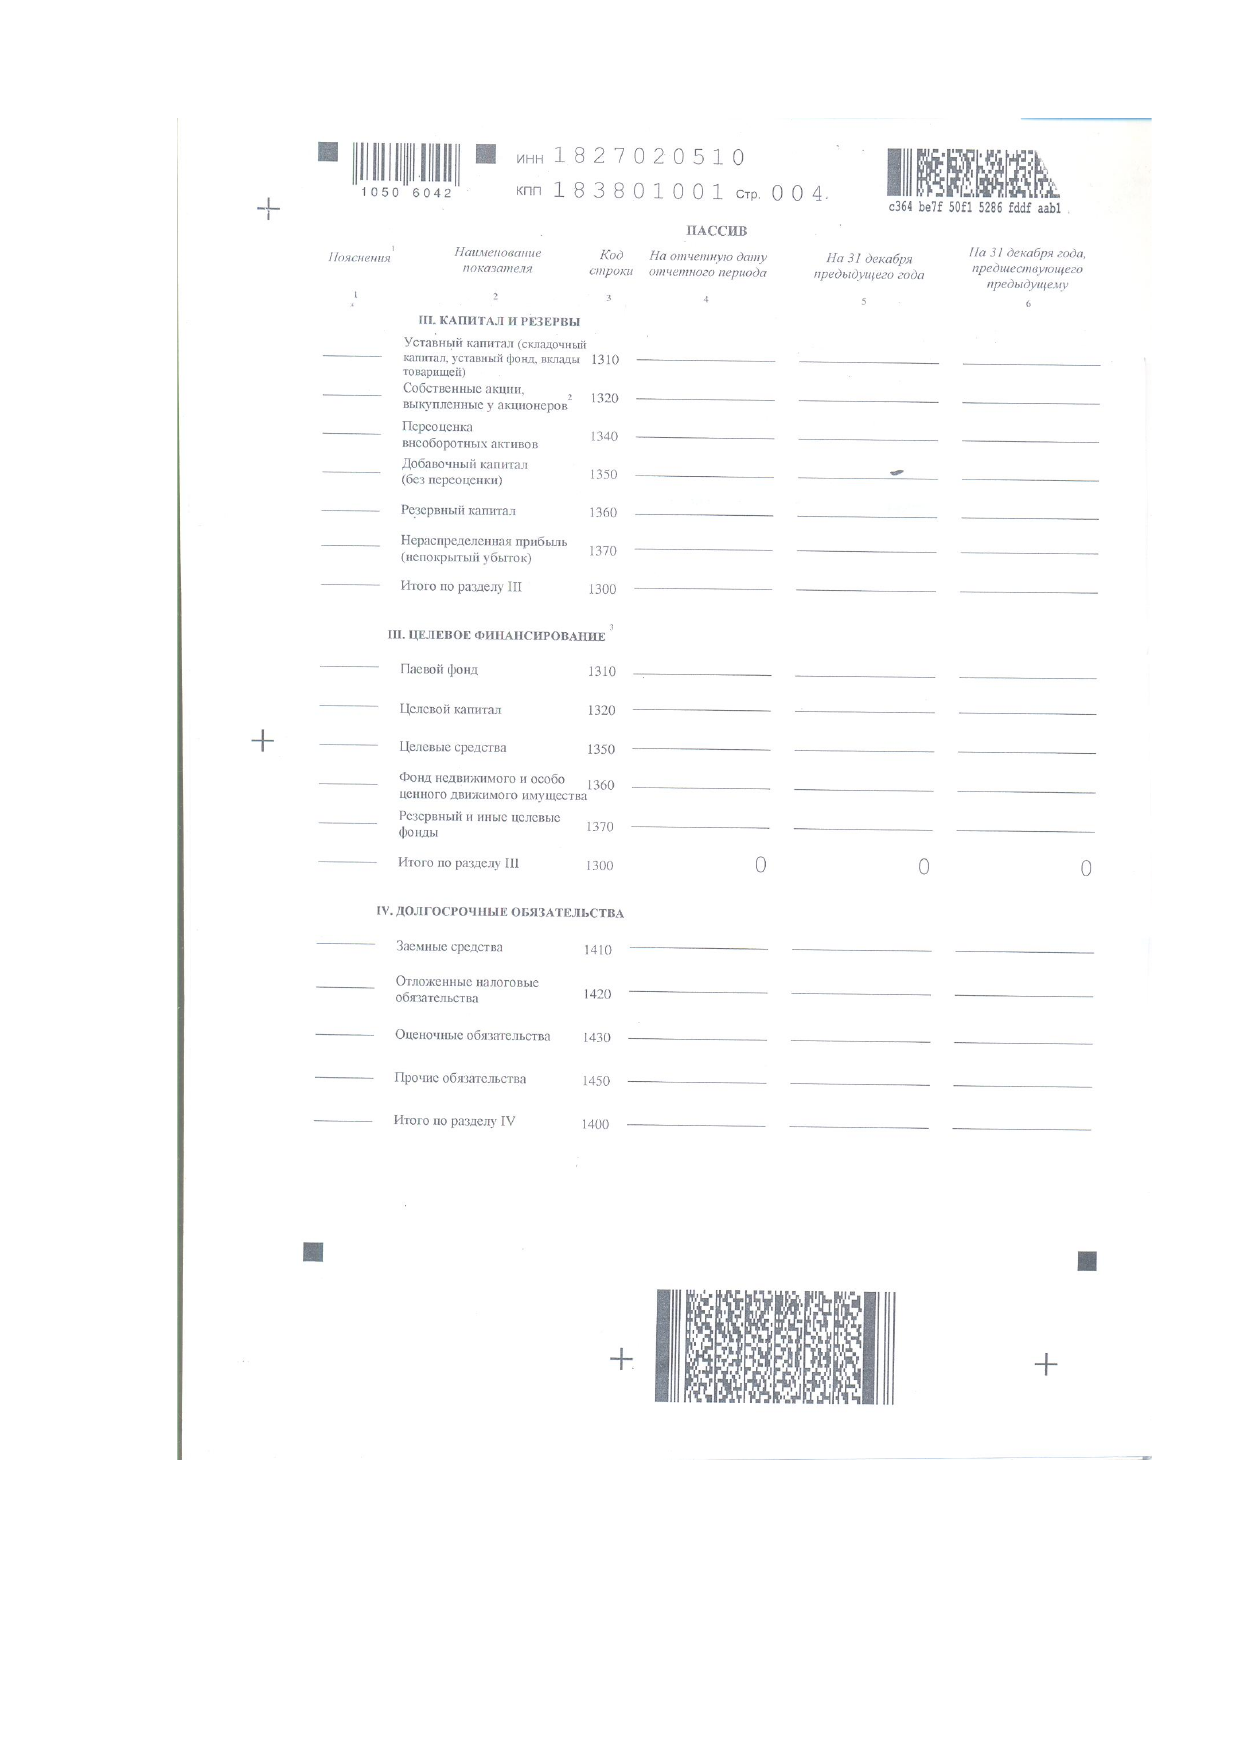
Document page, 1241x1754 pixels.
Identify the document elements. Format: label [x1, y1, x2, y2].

picture [177, 118, 1152, 1460]
